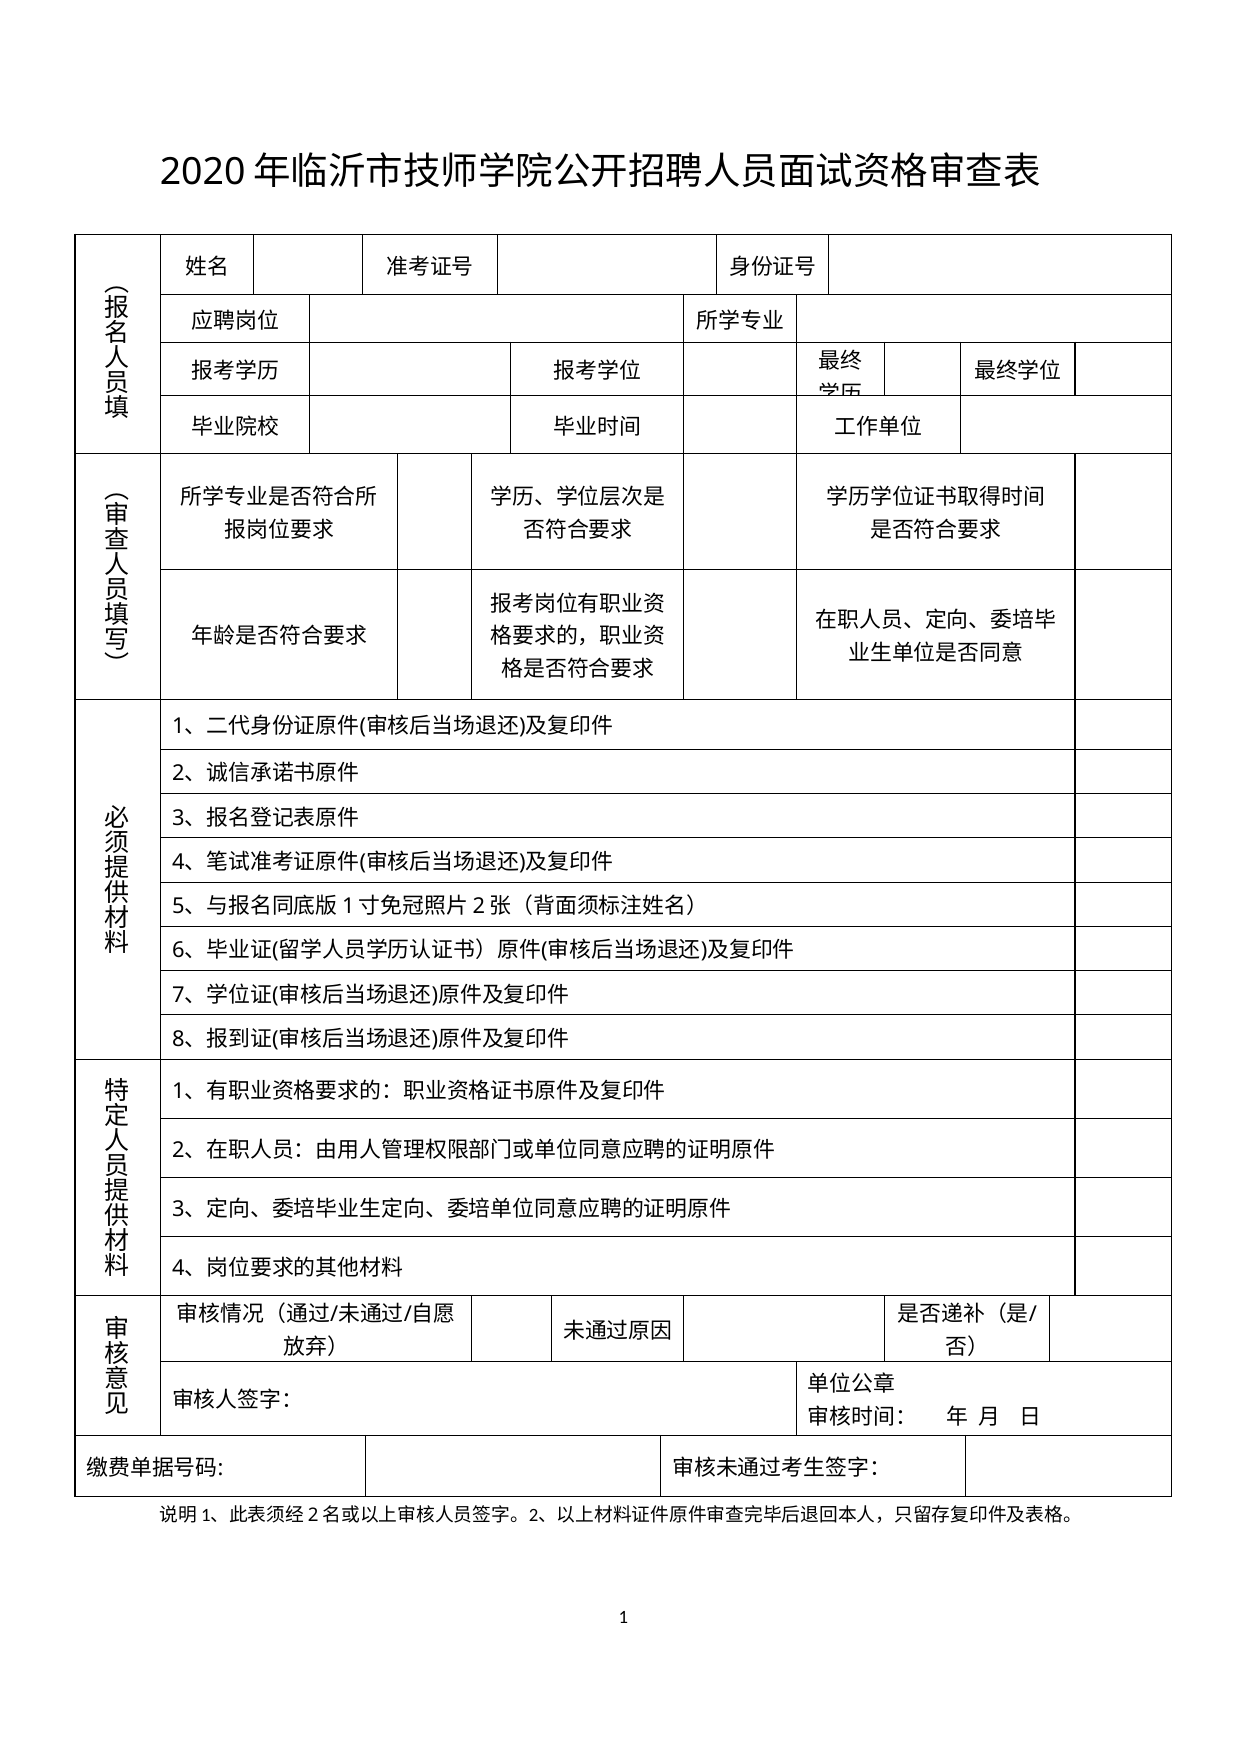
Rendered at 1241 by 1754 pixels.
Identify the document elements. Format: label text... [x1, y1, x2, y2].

table_cell 报考岗位有职业资格要求的，职业资格是否符合要求 [472, 570, 683, 698]
table_cell [684, 454, 796, 569]
table_cell [684, 396, 796, 453]
table_cell [1076, 971, 1171, 1014]
table_cell 3、报名登记表原件 [161, 794, 1074, 837]
table_cell 审核人签字： [161, 1362, 796, 1435]
table_header [254, 235, 362, 294]
table_header 姓名 [161, 235, 253, 294]
table_cell 报考学历 [161, 343, 309, 395]
table_cell 4、岗位要求的其他材料 [161, 1237, 1074, 1295]
table_cell [366, 1436, 660, 1496]
table_cell [1076, 343, 1171, 395]
table_cell [1076, 927, 1171, 970]
table_header 准考证号 [363, 235, 497, 294]
table_cell 报考学位 [511, 343, 683, 395]
table_cell （审查人员填写） 审查情况 [76, 454, 160, 698]
table_cell 应聘岗位 [161, 295, 309, 342]
table_cell [1076, 1015, 1171, 1059]
table_cell 2、在职人员：由用人管理权限部门或单位同意应聘的证明原件 [161, 1119, 1074, 1177]
table_cell [1076, 1237, 1171, 1295]
table_cell [1050, 1296, 1171, 1361]
table_cell 1、二代身份证原件(审核后当场退还)及复印件 [161, 700, 1074, 749]
table_cell 毕业时间 [511, 396, 683, 453]
table_cell 年龄是否符合要求 [161, 570, 397, 698]
table_cell [684, 570, 796, 698]
table_cell [398, 570, 471, 698]
text 2020年临沂市技师学院公开招聘人员面试资格审查表 [159, 136, 1087, 201]
table_cell 是否递补（是/否） [885, 1296, 1049, 1361]
table_cell [310, 396, 510, 453]
table_cell 审核意见 [76, 1296, 160, 1435]
table_cell [1076, 1178, 1171, 1236]
table_cell 单位公章 审核时间： 年 月 日 [797, 1362, 1171, 1435]
table_cell [1076, 794, 1171, 837]
table_cell [310, 343, 510, 395]
table_cell 学历、学位层次是否符合要求 [472, 454, 683, 569]
table_cell 缴费单据号码: [76, 1436, 365, 1496]
table_cell 2、诚信承诺书原件 [161, 750, 1074, 793]
table_cell [310, 295, 683, 342]
table_cell 所学专业 [684, 295, 796, 342]
table_cell 在职人员、定向、委培毕业生单位是否同意 [797, 570, 1074, 698]
table_cell [684, 1296, 884, 1361]
table_cell [1076, 454, 1171, 569]
table_cell [885, 343, 960, 395]
table_cell 审核情况（通过/未通过/自愿放弃） [161, 1296, 471, 1361]
table_cell [472, 1296, 551, 1361]
table_cell 7、学位证(审核后当场退还)原件及复印件 [161, 971, 1074, 1014]
table_cell [1076, 700, 1171, 749]
table_cell [961, 396, 1171, 453]
table_cell 1、有职业资格要求的：职业资格证书原件及复印件 [161, 1060, 1074, 1118]
table_cell 3、定向、委培毕业生定向、委培单位同意应聘的证明原件 [161, 1178, 1074, 1236]
table_cell 5、与报名同底版1寸免冠照片2张（背面须标注姓名） [161, 883, 1074, 926]
table_cell 最终学位 [961, 343, 1074, 395]
table_cell [1076, 883, 1171, 926]
table_header 身份证号 [717, 235, 828, 294]
table_cell 特定人员提供材料 [76, 1060, 160, 1295]
table_cell 学历学位证书取得时间 是否符合要求 [797, 454, 1074, 569]
table_cell 所学专业是否符合所报岗位要求 [161, 454, 397, 569]
table_cell [1076, 1060, 1171, 1118]
table_cell 毕业院校 [161, 396, 309, 453]
table_cell [966, 1436, 1171, 1496]
table_cell 4、笔试准考证原件(审核后当场退还)及复印件 [161, 838, 1074, 882]
table_cell 8、报到证(审核后当场退还)原件及复印件 [161, 1015, 1074, 1059]
table_cell [1076, 838, 1171, 882]
table_cell 未通过原因 [552, 1296, 683, 1361]
table_cell 必须提供材料 [76, 700, 160, 1059]
table_cell 审核未通过考生签字： [661, 1436, 965, 1496]
table_header [498, 235, 716, 294]
table_cell 最终 学历 [797, 343, 884, 395]
table_cell [398, 454, 471, 569]
text 说明1、此表须经2名或以上审核人员签字。2、以上材料证件原件审查完毕后退回本人，只留存复印件及表格。 [159, 1497, 1087, 1529]
table_cell [1076, 750, 1171, 793]
table_cell [1076, 1119, 1171, 1177]
table_cell [684, 343, 796, 395]
table_cell [1076, 570, 1171, 698]
table_cell [797, 295, 1171, 342]
table_cell 6、毕业证(留学人员学历认证书）原件(审核后当场退还)及复印件 [161, 927, 1074, 970]
table_header （报名人员填写） 基本情况 [76, 235, 160, 453]
table_cell 工作单位 [797, 396, 960, 453]
table_header [829, 235, 1171, 294]
